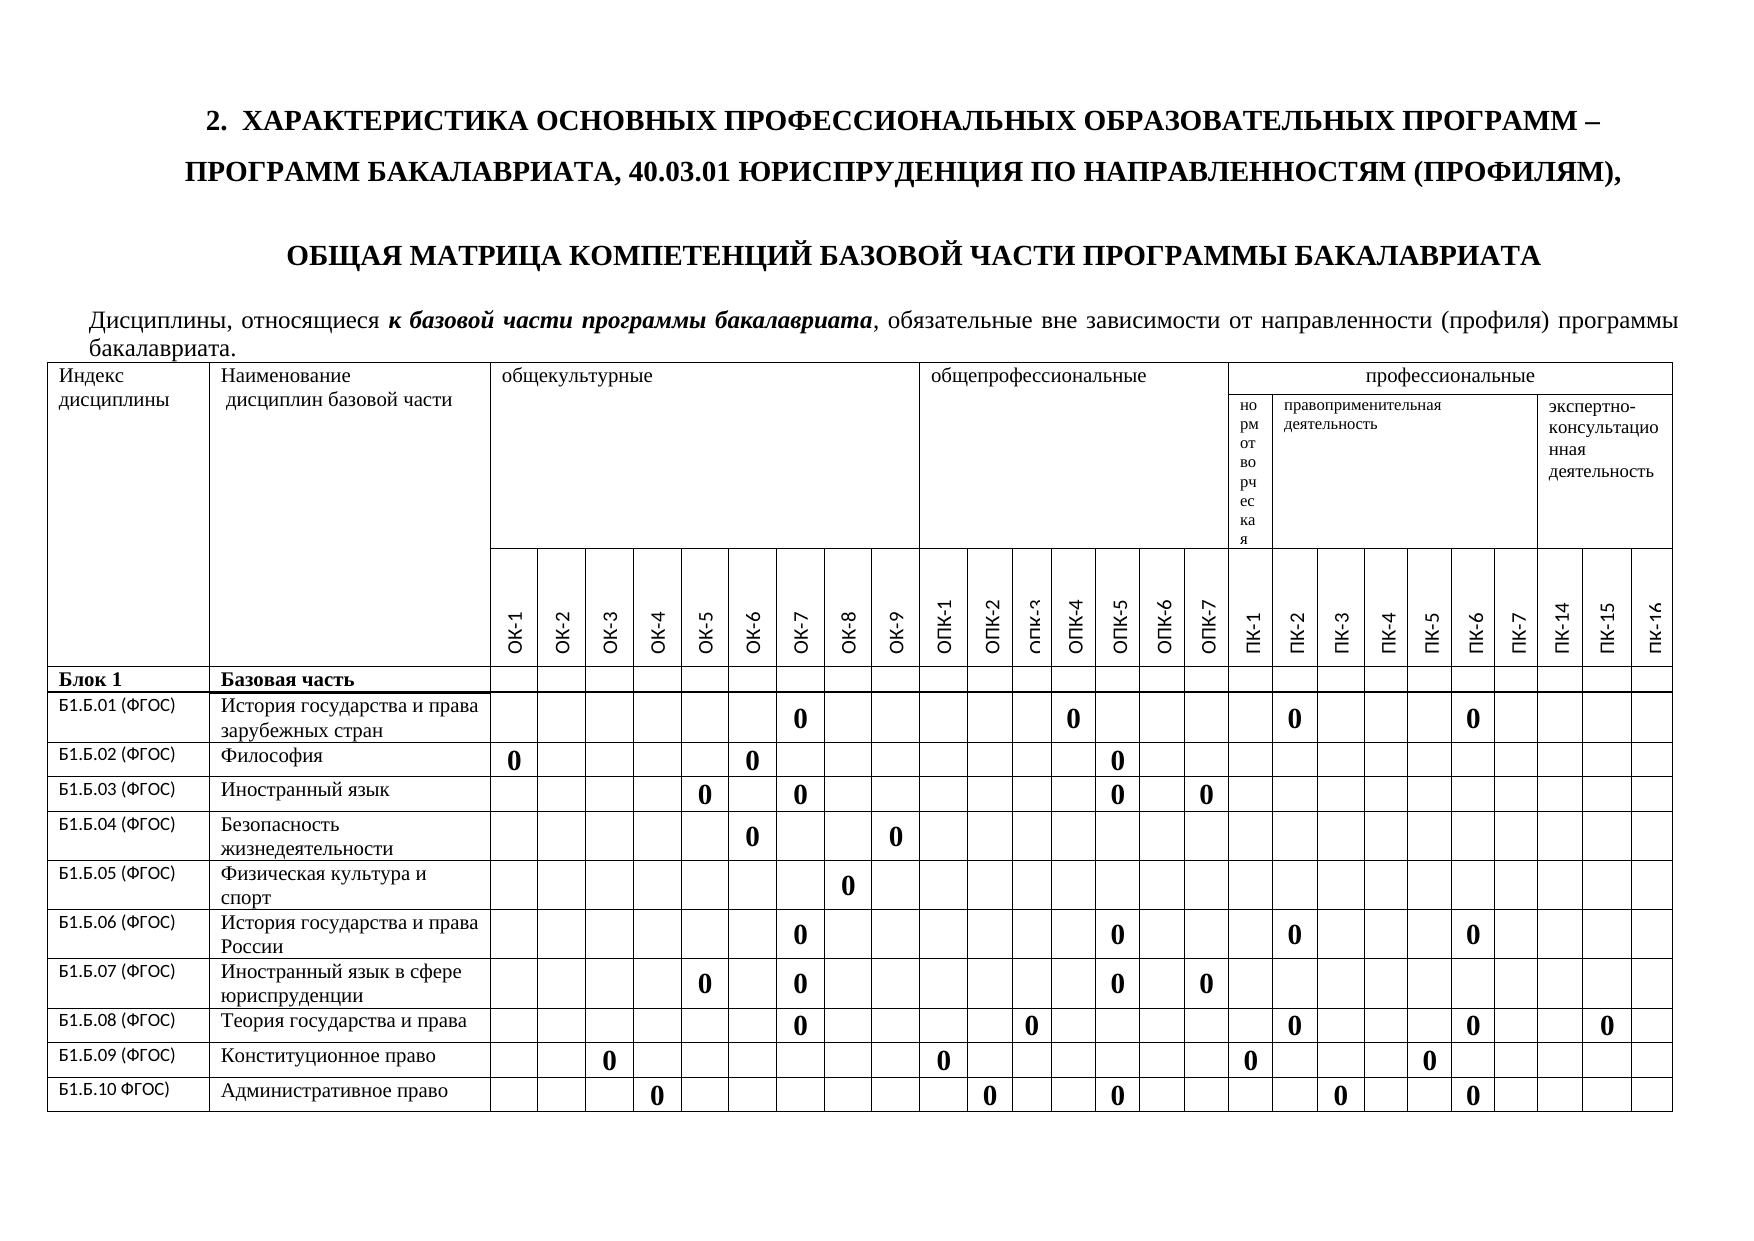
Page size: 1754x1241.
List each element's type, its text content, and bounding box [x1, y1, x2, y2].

table_cell [1273, 777, 1317, 811]
table_cell [1365, 861, 1407, 909]
table_cell [1318, 1043, 1364, 1077]
table_cell [777, 812, 824, 860]
table_cell [1538, 861, 1582, 909]
table_cell Физическая культура и спорт [210, 861, 490, 909]
table_cell ПК-16 [1632, 549, 1672, 666]
table_cell [1495, 1043, 1537, 1077]
table_cell ПК-14 [1538, 549, 1582, 666]
table_cell [586, 910, 633, 958]
table_cell [825, 1009, 871, 1042]
table_cell [1365, 777, 1407, 811]
table_cell [1408, 743, 1451, 776]
table_cell [1185, 693, 1228, 742]
table_cell [729, 1009, 776, 1042]
table_cell [1140, 1043, 1184, 1077]
table_cell [1632, 693, 1672, 742]
table_cell 0 [1452, 1078, 1494, 1111]
table_cell [1318, 667, 1364, 691]
table_cell [1185, 910, 1228, 958]
table_cell [1583, 667, 1631, 691]
table_cell [777, 1078, 824, 1111]
table_cell 0 [1096, 777, 1139, 811]
table_cell [825, 1043, 871, 1077]
table_cell Конституционное право [210, 1043, 490, 1077]
table_cell Теория государства и права [210, 1009, 490, 1042]
table_cell [920, 861, 967, 909]
table_cell Иностранный язык [210, 777, 490, 811]
table_cell [1185, 743, 1228, 776]
table_cell ПК-7 [1495, 549, 1537, 666]
table_cell [1229, 693, 1272, 742]
table_cell [968, 777, 1012, 811]
table_cell [1140, 693, 1184, 742]
table_cell [1185, 667, 1228, 691]
table_cell Б1.Б.02 (ФГОС) [48, 743, 209, 776]
table_cell [1408, 777, 1451, 811]
table_cell ОК-7 [777, 549, 824, 666]
table_cell [1140, 667, 1184, 691]
table_cell [682, 693, 728, 742]
table_cell [1096, 861, 1139, 909]
table_cell [1538, 743, 1582, 776]
table_cell ОК-8 [825, 549, 871, 666]
table_cell ОПК-5 [1096, 549, 1139, 666]
table_header Наименование дисциплин базовой части [210, 363, 490, 666]
table_cell [872, 1009, 919, 1042]
table_cell [1632, 959, 1672, 1007]
table_cell 0 [682, 959, 728, 1007]
table_cell 0 [1229, 1043, 1272, 1077]
table_cell [1495, 812, 1537, 860]
table_cell 0 [777, 910, 824, 958]
table_cell [1273, 667, 1317, 691]
table_cell [586, 812, 633, 860]
table_cell 0 [491, 743, 537, 776]
table_cell [1365, 667, 1407, 691]
table_cell Б1.Б.06 (ФГОС) [48, 910, 209, 958]
table_cell [1538, 1009, 1582, 1042]
table_cell [1013, 910, 1051, 958]
table_cell ПК-4 [1365, 549, 1407, 666]
table_cell [1632, 1009, 1672, 1042]
table_cell [634, 667, 681, 691]
table_cell 0 [968, 1078, 1012, 1111]
table_cell [777, 667, 824, 691]
table_cell [586, 959, 633, 1007]
table_cell [1229, 777, 1272, 811]
table_cell Б1.Б.04 (ФГОС) [48, 812, 209, 860]
table_cell Б1.Б.07 (ФГОС) [48, 959, 209, 1007]
table_cell [634, 861, 681, 909]
table_cell Базовая часть [210, 667, 490, 691]
list 2. ХАРАКТЕРИСТИКА ОСНОВНЫХ ПРОФЕССИОНАЛЬНЫХ ОБРАЗОВАТЕЛЬНЫХ ПРОГРАММ – ПРОГРАММ БАКАЛАВРИАТА, 40.03.01 Юриспруденция ПО НАПРАВЛЕННОСТЯМ (ПРОФИЛЯМ), [126, 103, 1680, 187]
table_cell [1318, 959, 1364, 1007]
table_cell Административное право [210, 1078, 490, 1111]
table_cell [1495, 1009, 1537, 1042]
table_cell [920, 1009, 967, 1042]
table_cell [1229, 1078, 1272, 1111]
table_cell [1452, 861, 1494, 909]
table_cell [1229, 861, 1272, 909]
table_cell [1495, 667, 1537, 691]
table_cell [1185, 1078, 1228, 1111]
table_cell [1140, 1009, 1184, 1042]
table_cell [634, 777, 681, 811]
table_cell [1408, 861, 1451, 909]
table_cell [920, 1078, 967, 1111]
table_cell [1318, 693, 1364, 742]
table_cell ОПК-3 [1013, 549, 1051, 666]
table_cell 0 [1096, 743, 1139, 776]
table_cell [968, 667, 1012, 691]
table_cell [1318, 777, 1364, 811]
table_cell 0 [1452, 693, 1494, 742]
table_cell [1452, 777, 1494, 811]
table_cell [968, 1043, 1012, 1077]
table_cell [1583, 910, 1631, 958]
table_cell [1583, 959, 1631, 1007]
list ОБЩАЯ МАТРИЦА КОМПЕТЕНЦИЙ БАЗОВОЙ ЧАСТИ ПРОГРАММЫ БАКАЛАВРИАТА [89, 238, 1680, 271]
table_cell [1273, 1043, 1317, 1077]
table_cell [1013, 959, 1051, 1007]
table_cell [1583, 812, 1631, 860]
table_cell [1538, 910, 1582, 958]
table_cell [1452, 667, 1494, 691]
table_cell [634, 812, 681, 860]
table_cell [1365, 693, 1407, 742]
table_cell [538, 1009, 585, 1042]
table_cell [634, 959, 681, 1007]
table_cell [586, 861, 633, 909]
table_cell [1632, 667, 1672, 691]
table_cell [1052, 861, 1095, 909]
table_cell [729, 1043, 776, 1077]
table_cell [1140, 743, 1184, 776]
table_cell [729, 910, 776, 958]
table_cell Философия [210, 743, 490, 776]
table_cell 0 [1273, 910, 1317, 958]
table_cell [729, 777, 776, 811]
table_cell [1365, 1009, 1407, 1042]
table_cell [1140, 861, 1184, 909]
table_cell [1538, 1078, 1582, 1111]
table_cell [1538, 693, 1582, 742]
table_cell [872, 1078, 919, 1111]
table_cell 0 [1583, 1009, 1631, 1042]
table_cell [920, 812, 967, 860]
table_cell ОК-3 [586, 549, 633, 666]
table_cell 0 [729, 743, 776, 776]
table_cell [538, 910, 585, 958]
table_cell [1273, 861, 1317, 909]
table_cell [729, 667, 776, 691]
table_cell [1408, 910, 1451, 958]
table_cell [1495, 743, 1537, 776]
table_cell [682, 667, 728, 691]
table_cell [1096, 1043, 1139, 1077]
table_cell [920, 777, 967, 811]
table_cell ПК-5 [1408, 549, 1451, 666]
table_cell [872, 777, 919, 811]
table_cell ОК-4 [634, 549, 681, 666]
table_cell [1583, 1078, 1631, 1111]
table_cell [825, 743, 871, 776]
table_cell [968, 910, 1012, 958]
table_cell [968, 693, 1012, 742]
table_cell [1365, 910, 1407, 958]
table_cell 0 [1185, 777, 1228, 811]
table_cell [729, 959, 776, 1007]
table_cell 0 [872, 812, 919, 860]
table_cell [1052, 743, 1095, 776]
table_cell [920, 959, 967, 1007]
table_cell нормотворческая [1229, 395, 1272, 548]
table_cell [1632, 777, 1672, 811]
table_cell [920, 743, 967, 776]
table_cell [1229, 910, 1272, 958]
table_cell 0 [777, 777, 824, 811]
table_cell [682, 812, 728, 860]
table_cell [1632, 1043, 1672, 1077]
table_cell Блок 1 [48, 667, 209, 691]
table_cell [1273, 743, 1317, 776]
table_cell [968, 861, 1012, 909]
table_cell [1318, 1009, 1364, 1042]
table_cell [538, 812, 585, 860]
table_cell ОПК-7 [1185, 549, 1228, 666]
table_cell [1052, 910, 1095, 958]
table_cell 0 [586, 1043, 633, 1077]
table_cell [872, 693, 919, 742]
table_cell 0 [682, 777, 728, 811]
table_cell [872, 667, 919, 691]
table_cell [968, 1009, 1012, 1042]
table_cell [1495, 777, 1537, 811]
table_cell 0 [634, 1078, 681, 1111]
table_cell [1229, 1009, 1272, 1042]
table_cell [1273, 959, 1317, 1007]
table_cell Иностранный язык в сфере юриспруденции [210, 959, 490, 1007]
table_cell [1140, 812, 1184, 860]
table_cell 0 [1096, 959, 1139, 1007]
table_cell [1052, 1009, 1095, 1042]
table_cell [825, 910, 871, 958]
table_cell [1140, 959, 1184, 1007]
table_cell Б1.Б.05 (ФГОС) [48, 861, 209, 909]
table_cell [1495, 910, 1537, 958]
table_cell [1013, 743, 1051, 776]
table_cell [538, 861, 585, 909]
table_cell [1583, 1043, 1631, 1077]
table_cell [1013, 777, 1051, 811]
table_cell [586, 667, 633, 691]
table_cell [1318, 743, 1364, 776]
table_cell 0 [1096, 1078, 1139, 1111]
table_cell [920, 693, 967, 742]
table_cell [538, 1078, 585, 1111]
table_cell ПК-3 [1318, 549, 1364, 666]
table_cell ПК-6 [1452, 549, 1494, 666]
table_cell Безопасность жизнедеятельности [210, 812, 490, 860]
table_cell [538, 777, 585, 811]
table_cell [491, 910, 537, 958]
table_cell [1229, 743, 1272, 776]
table_cell 0 [1452, 910, 1494, 958]
table_cell [1052, 667, 1095, 691]
table_cell [491, 1078, 537, 1111]
table_cell [634, 1009, 681, 1042]
table_cell [1408, 1009, 1451, 1042]
table_cell [1229, 959, 1272, 1007]
table_cell [1408, 667, 1451, 691]
table_cell [1365, 959, 1407, 1007]
table_cell [538, 1043, 585, 1077]
table_cell [586, 693, 633, 742]
table_header профессиональные [1229, 363, 1672, 394]
table_cell ОПК-1 [920, 549, 967, 666]
table_cell ОК-6 [729, 549, 776, 666]
table_cell [491, 693, 537, 742]
table_cell [1013, 1043, 1051, 1077]
table_cell [586, 777, 633, 811]
table_cell [1365, 1043, 1407, 1077]
table_cell [777, 861, 824, 909]
table_cell [777, 743, 824, 776]
table_cell [1096, 693, 1139, 742]
table_cell 0 [1013, 1009, 1051, 1042]
table_cell [1013, 861, 1051, 909]
table_cell [1408, 1078, 1451, 1111]
table_cell ОК-2 [538, 549, 585, 666]
table_cell [1583, 777, 1631, 811]
table_cell [1013, 693, 1051, 742]
table_cell [1583, 743, 1631, 776]
table_cell ОПК-4 [1052, 549, 1095, 666]
table_cell 0 [729, 812, 776, 860]
table_cell [1229, 812, 1272, 860]
table_cell Б1.Б.10 ФГОС) [48, 1078, 209, 1111]
table_cell 0 [777, 693, 824, 742]
table_cell ОПК-6 [1140, 549, 1184, 666]
table_cell [777, 1043, 824, 1077]
table_cell [538, 667, 585, 691]
table_cell [968, 743, 1012, 776]
table_cell [1096, 667, 1139, 691]
table_cell [538, 959, 585, 1007]
table_cell [1452, 1043, 1494, 1077]
table_cell [1538, 1043, 1582, 1077]
table_cell 0 [1408, 1043, 1451, 1077]
table_cell [968, 812, 1012, 860]
table_cell [1583, 693, 1631, 742]
table_cell [1495, 693, 1537, 742]
table_cell [1140, 777, 1184, 811]
table_cell [872, 910, 919, 958]
table_cell [1538, 777, 1582, 811]
table_cell [1495, 861, 1537, 909]
table_cell [491, 861, 537, 909]
table_cell [538, 693, 585, 742]
table_cell [491, 1043, 537, 1077]
table_cell [682, 1078, 728, 1111]
table_cell [682, 1043, 728, 1077]
table_cell [825, 667, 871, 691]
table_cell 0 [1273, 693, 1317, 742]
table_cell [682, 910, 728, 958]
table_cell 0 [1096, 910, 1139, 958]
table_cell [1140, 910, 1184, 958]
table_cell [491, 1009, 537, 1042]
table_cell [872, 1043, 919, 1077]
table_cell [491, 959, 537, 1007]
table_cell 0 [777, 1009, 824, 1042]
table_cell [825, 959, 871, 1007]
table_cell правоприменительная деятельность [1273, 395, 1537, 548]
table_cell [1538, 959, 1582, 1007]
table_cell История государства и права зарубежных стран [210, 694, 490, 742]
table_cell 0 [1452, 1009, 1494, 1042]
table_cell [1495, 1078, 1537, 1111]
table_cell [1273, 812, 1317, 860]
table_cell [634, 743, 681, 776]
table_cell [1538, 667, 1582, 691]
table_cell [634, 910, 681, 958]
table_cell [968, 959, 1012, 1007]
table_cell [1632, 861, 1672, 909]
table_cell [1538, 812, 1582, 860]
table_cell [586, 1009, 633, 1042]
table_cell [491, 777, 537, 811]
table_cell [1408, 693, 1451, 742]
table_cell [1632, 1078, 1672, 1111]
table_header общекультурные [491, 363, 919, 548]
table_cell [1408, 812, 1451, 860]
table_cell [1495, 959, 1537, 1007]
table_cell [1318, 910, 1364, 958]
table_cell [1185, 1043, 1228, 1077]
table_cell [1013, 1078, 1051, 1111]
table_cell [682, 861, 728, 909]
table_cell 0 [1052, 693, 1095, 742]
table_cell [1632, 910, 1672, 958]
table_cell ПК-1 [1229, 549, 1272, 666]
table_cell [634, 1043, 681, 1077]
text Дисциплины, относящиеся к базовой части программы бакалавриата, обязательные вне зависимости от направленности (профиля) программы бакалавриата. [89, 305, 1680, 362]
table_cell [825, 693, 871, 742]
table_cell [1365, 743, 1407, 776]
table_cell ОПК-2 [968, 549, 1012, 666]
table_cell 0 [1185, 959, 1228, 1007]
table_cell 0 [1273, 1009, 1317, 1042]
table_cell [1052, 959, 1095, 1007]
table_cell [1365, 812, 1407, 860]
table_cell [1273, 1078, 1317, 1111]
table_cell ОК-1 [491, 549, 537, 666]
table_cell [1140, 1078, 1184, 1111]
table_cell [872, 743, 919, 776]
table_cell [1229, 667, 1272, 691]
table_cell Б1.Б.03 (ФГОС) [48, 777, 209, 811]
table_cell [1452, 959, 1494, 1007]
table_cell [682, 1009, 728, 1042]
table_cell [1096, 1009, 1139, 1042]
table_header Индекс дисциплины [48, 363, 209, 666]
table_cell [1052, 1043, 1095, 1077]
table_cell [1185, 1009, 1228, 1042]
table_cell Б1.Б.01 (ФГОС) [48, 693, 209, 742]
table_cell [1185, 812, 1228, 860]
table_cell [1452, 812, 1494, 860]
table_cell [1052, 1078, 1095, 1111]
table_cell [1583, 861, 1631, 909]
table_cell [1452, 743, 1494, 776]
table_cell [586, 743, 633, 776]
table_header общепрофессиональные [920, 363, 1228, 548]
table_cell [1632, 812, 1672, 860]
table_cell [1318, 861, 1364, 909]
table_cell [1318, 812, 1364, 860]
table_cell [491, 667, 537, 691]
table_cell [1185, 861, 1228, 909]
table_cell [825, 812, 871, 860]
table_cell [729, 1078, 776, 1111]
table_cell История государства и права России [210, 910, 490, 958]
table_cell ПК-15 [1583, 549, 1631, 666]
table_cell [920, 910, 967, 958]
table_cell [729, 861, 776, 909]
table_cell [634, 693, 681, 742]
table_cell [1365, 1078, 1407, 1111]
table_cell [1013, 812, 1051, 860]
table_cell [872, 861, 919, 909]
table_cell [682, 743, 728, 776]
table_cell [1632, 743, 1672, 776]
table_cell 0 [1318, 1078, 1364, 1111]
table_cell [825, 1078, 871, 1111]
table_cell ОК-5 [682, 549, 728, 666]
table_cell [1096, 812, 1139, 860]
table_cell [825, 777, 871, 811]
table_cell ПК-2 [1273, 549, 1317, 666]
table_cell [1052, 812, 1095, 860]
table_cell ОК-9 [872, 549, 919, 666]
table_cell 0 [777, 959, 824, 1007]
table_cell 0 [920, 1043, 967, 1077]
table_cell 0 [825, 861, 871, 909]
table_cell экспертно-консультационная деятельность [1538, 395, 1672, 548]
table_cell [872, 959, 919, 1007]
table_cell [586, 1078, 633, 1111]
table_cell [491, 812, 537, 860]
table_cell [729, 693, 776, 742]
table_cell Б1.Б.08 (ФГОС) [48, 1009, 209, 1042]
table_cell [1052, 777, 1095, 811]
table_cell [920, 667, 967, 691]
table_cell [1408, 959, 1451, 1007]
table_cell [1013, 667, 1051, 691]
table_cell Б1.Б.09 (ФГОС) [48, 1043, 209, 1077]
table_cell [538, 743, 585, 776]
